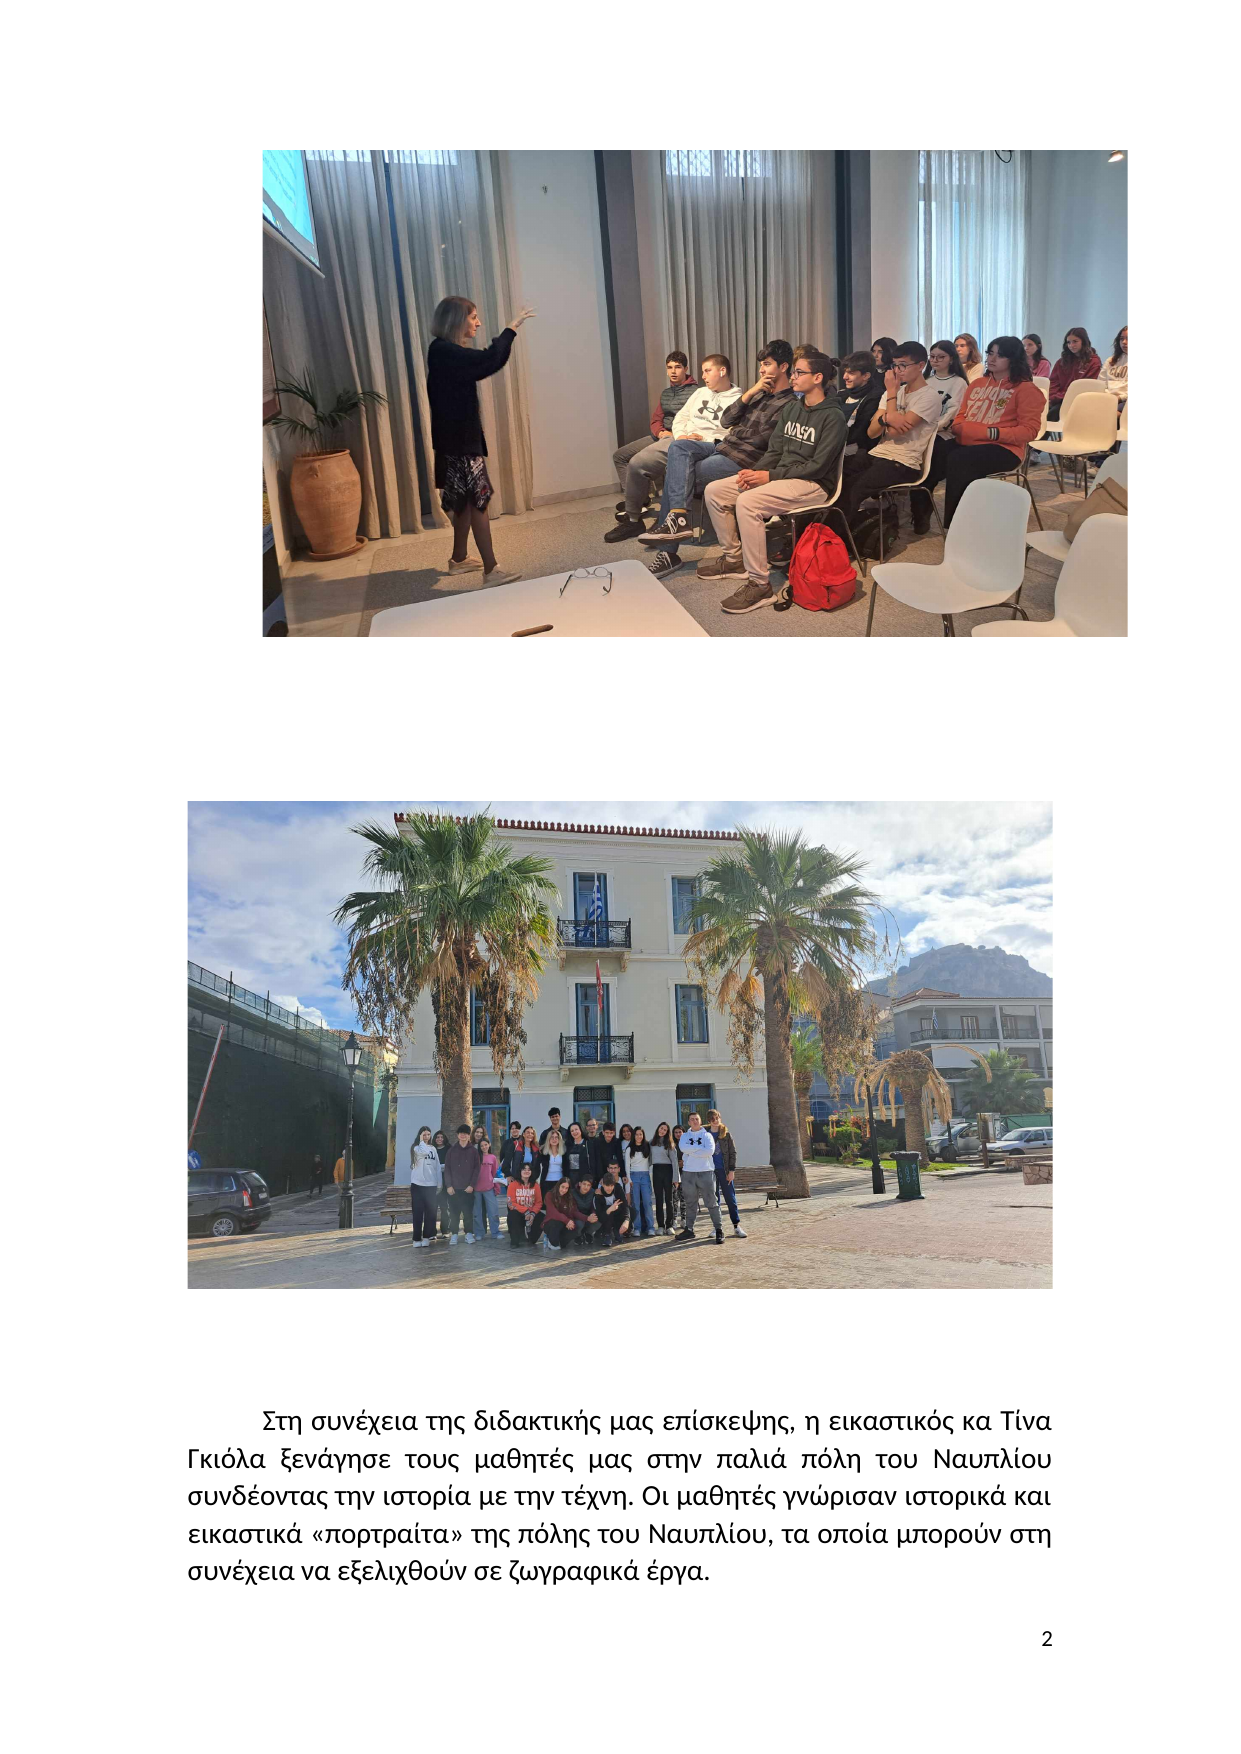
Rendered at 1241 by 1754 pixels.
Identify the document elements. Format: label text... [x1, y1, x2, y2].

picture [187, 801, 1053, 1289]
picture [262, 150, 1128, 637]
text Στη συνέχεια της διδακτικής μας επίσκεψης, η εικαστικός κα Τίνα Γκιόλα ξενάγησε τους μαθητές μας στην παλιά πόλη του Ναυπλίου συνδέοντας την ιστορία με την τέχνη. Οι μαθητές γνώρισαν ιστορικά και εικαστικά «πορτραίτα» της πόλης του Ναυπλίου, τα οποία μπορούν στη συνέχεια να εξελιχθούν σε ζωγραφικά έργα. [187, 1401, 1053, 1588]
